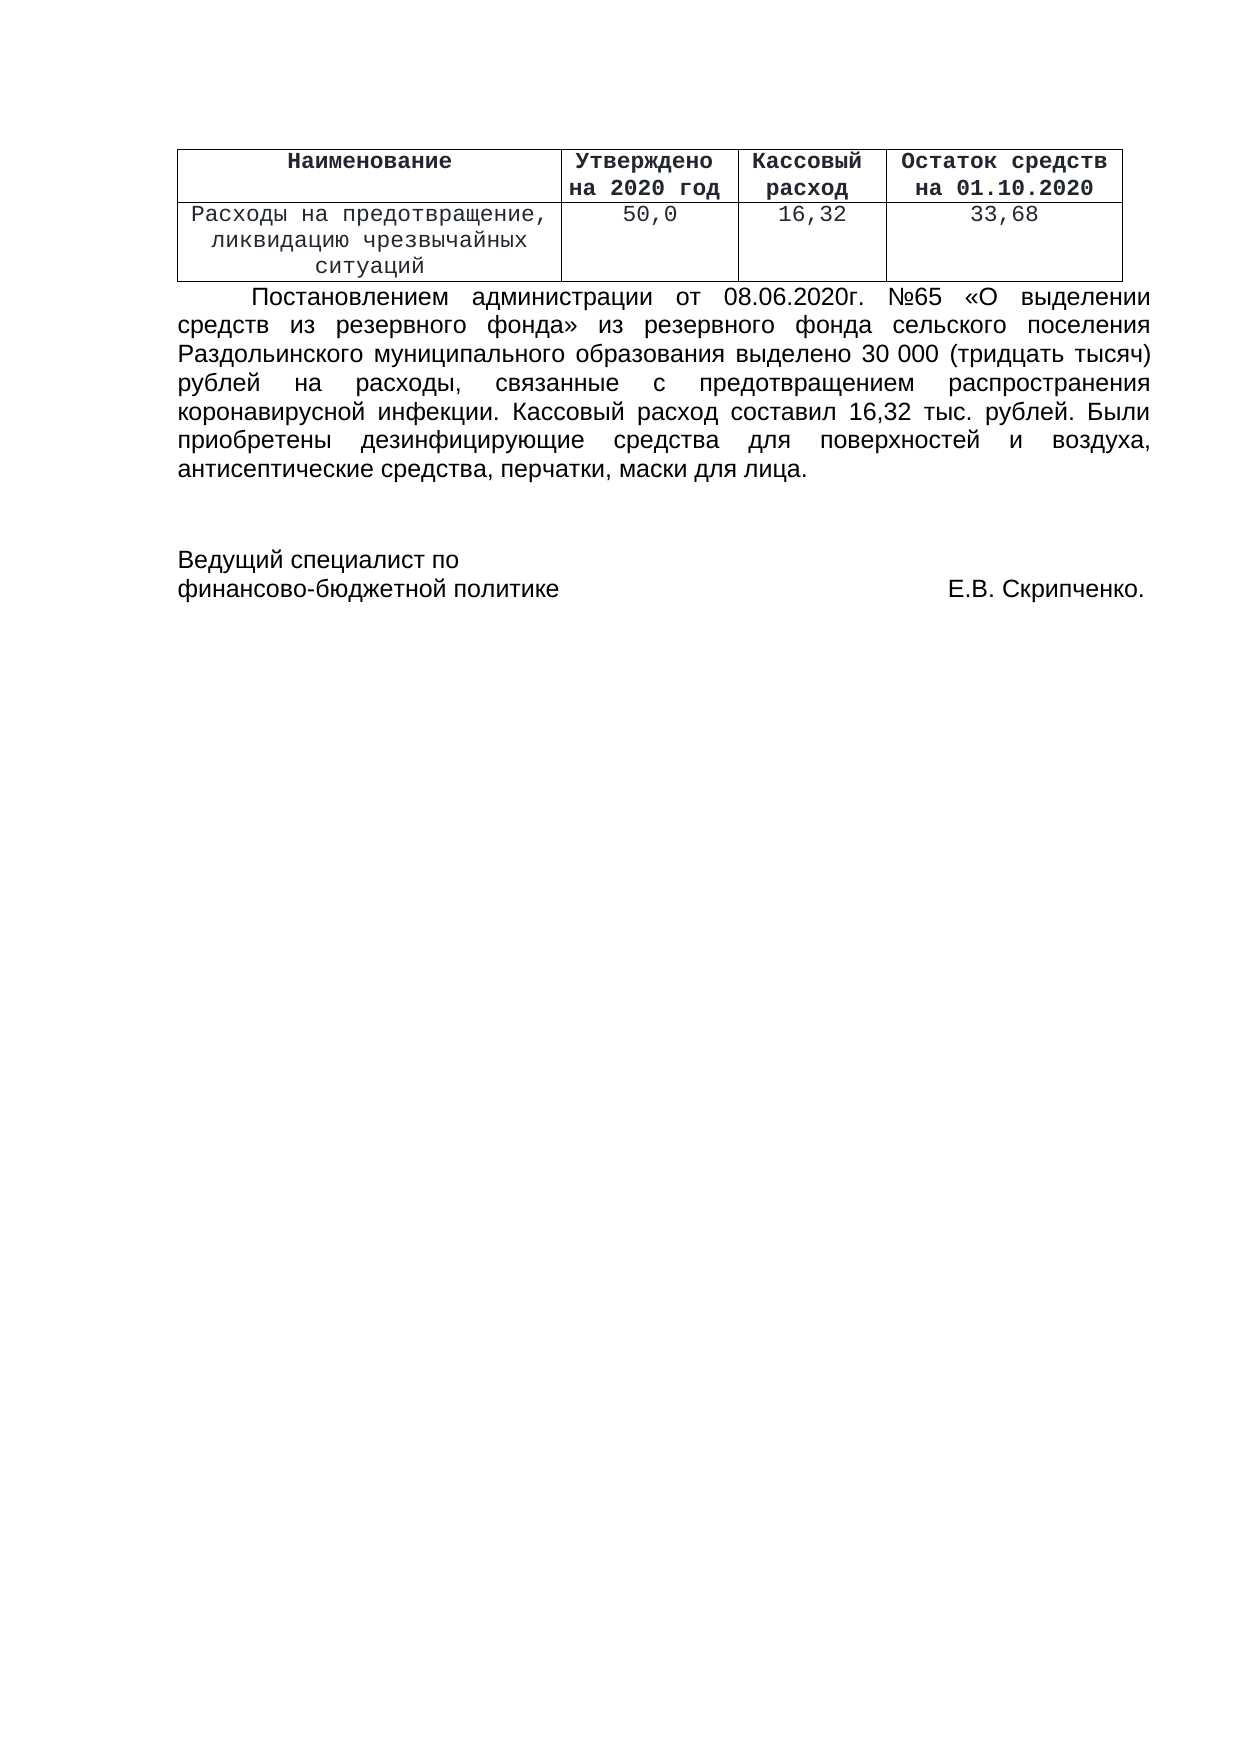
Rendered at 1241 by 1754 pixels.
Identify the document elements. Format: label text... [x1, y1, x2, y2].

text Постановлением администрации от 08.06.2020г. №65 «О выделении средств из резервного фонда» из резервного фонда сельского поселения Раздольинского муниципального образования выделено 30 000 (тридцать тысяч) рублей на расходы, связанные с предотвращением распространения коронавирусной инфекции. Кассовый расход составил 16,32 тыс. рублей. Были приобретены дезинфицирующие средства для поверхностей и воздуха, антисептические средства, перчатки, маски для лица. [177, 282, 1152, 483]
text Ведущий специалист по [177, 545, 1152, 574]
table_cell Расходы на предотвращение, ликвидацию чрезвычайных ситуаций [178, 203, 561, 281]
table_header Утверждено на 2020 год [562, 150, 738, 202]
table_cell 50,0 [562, 203, 738, 281]
table_cell 33,68 [887, 203, 1122, 281]
text финансово-бюджетной политике Е.В. Скрипченко. [177, 574, 1152, 603]
table_header Кассовый расход [739, 150, 886, 202]
table_header Наименование [178, 150, 561, 202]
table_cell 16,32 [739, 203, 886, 281]
table_header Остаток средств на 01.10.2020 [887, 150, 1122, 202]
